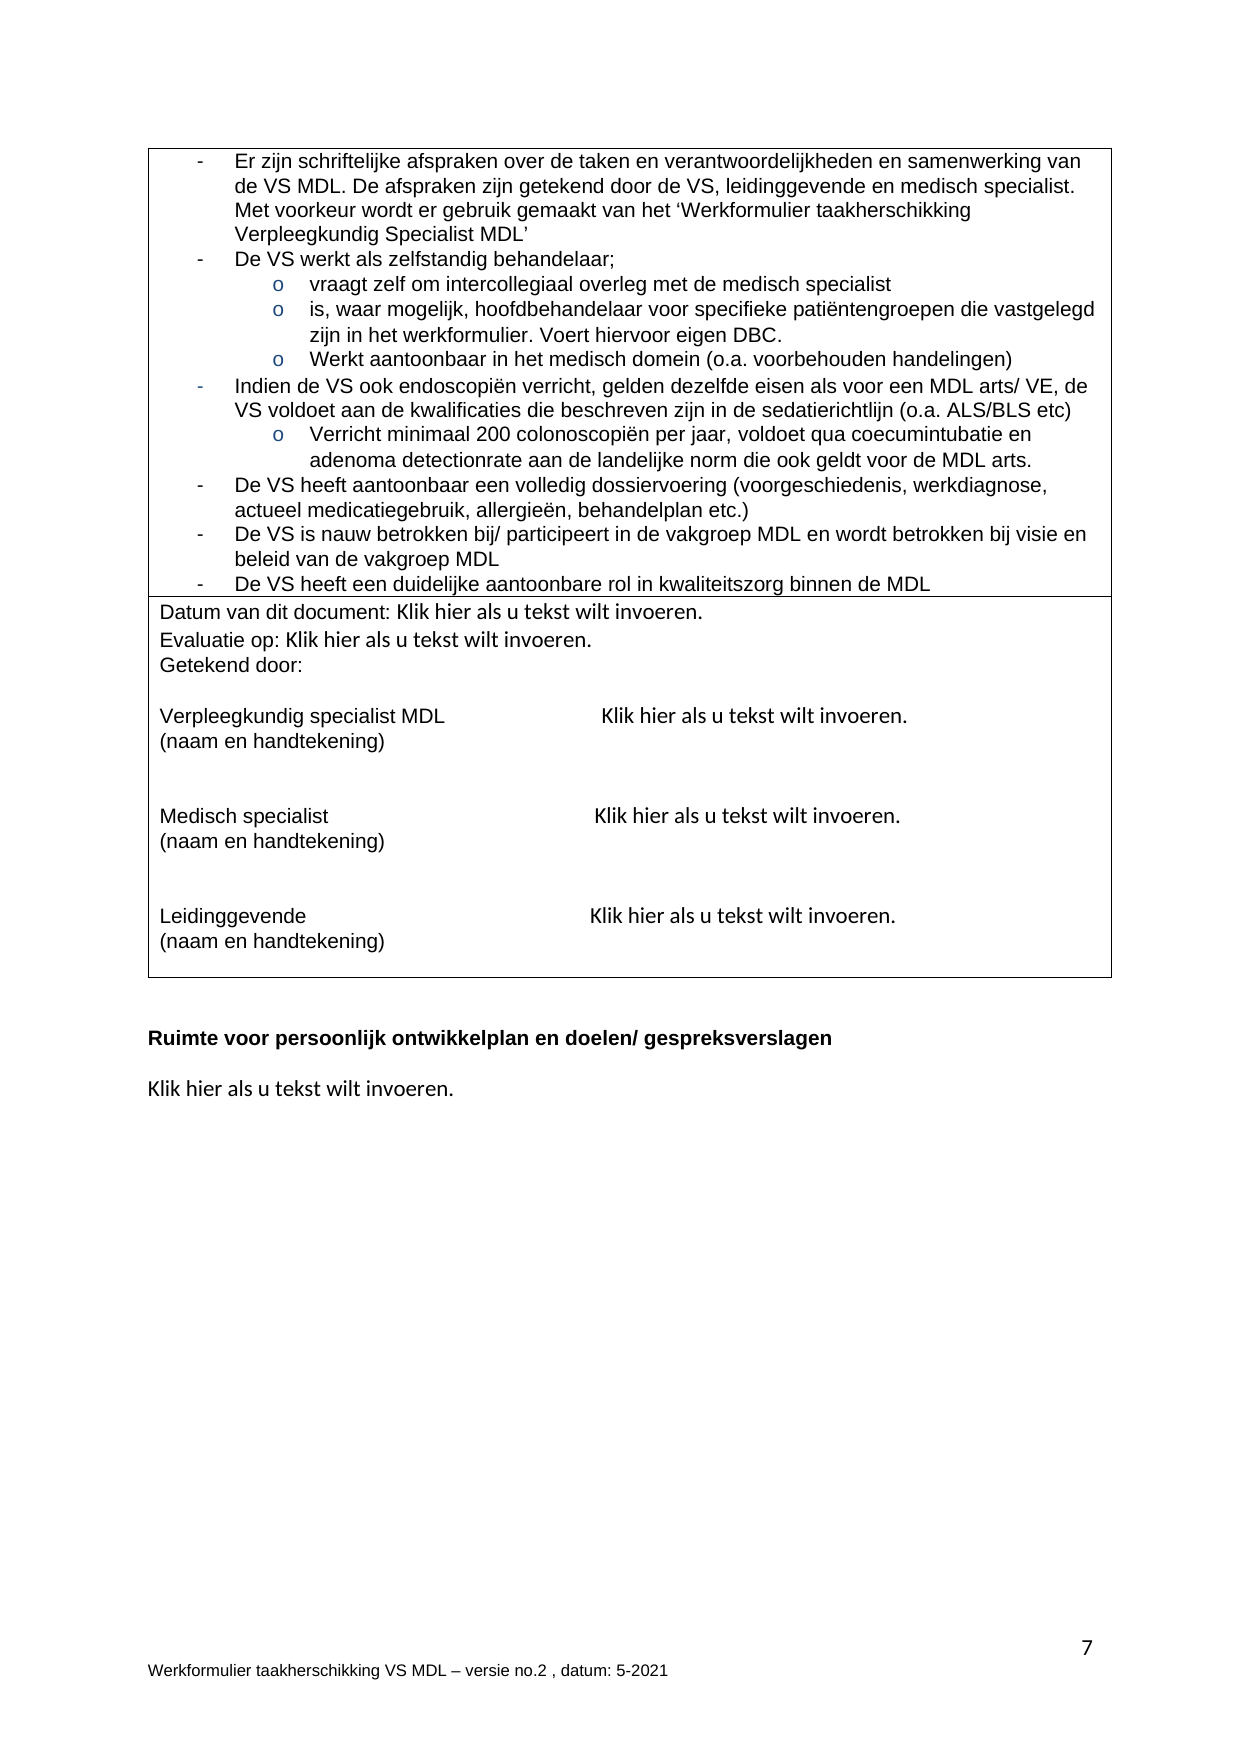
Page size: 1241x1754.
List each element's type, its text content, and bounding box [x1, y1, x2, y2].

text Ruimte voor persoonlijk ontwikkelplan en doelen/ gespreksverslagen [148, 1026, 1093, 1050]
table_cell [149, 149, 1111, 596]
table_cell Datum van dit document: Evaluatie op: Getekend door: Verpleegkundig specialist MDL (naam en handtekening) Medisch specialist (naam en handtekening) Leidinggevende (naam en handtekening) [149, 597, 1111, 977]
